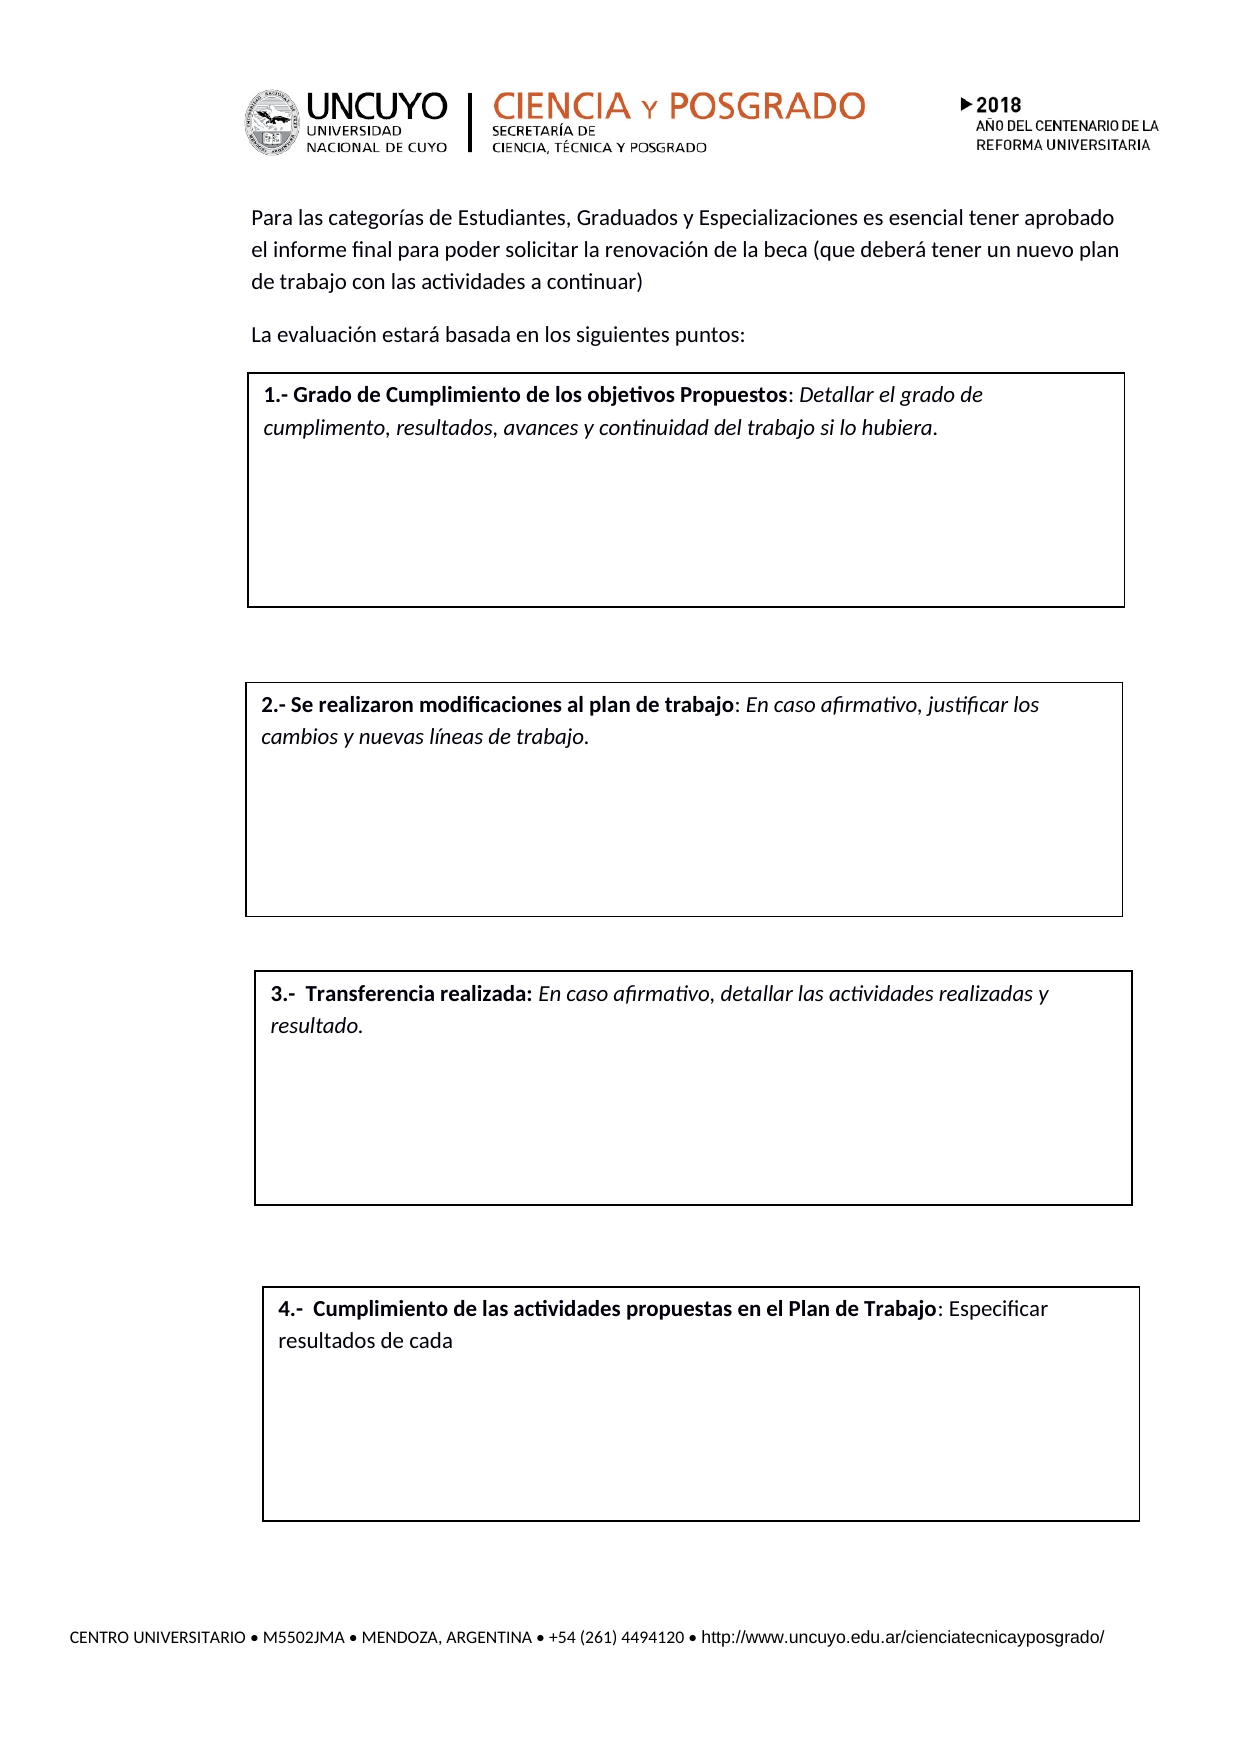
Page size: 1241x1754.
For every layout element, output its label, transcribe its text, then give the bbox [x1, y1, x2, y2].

picture [0, 0, 1238, 202]
text Para las categorías de Estudiantes, Graduados y Especializaciones es esencial tener aprobado el informe final para poder solicitar la renovación de la beca (que deberá tener un nuevo plan de trabajo con las actividades a continuar) [251, 203, 1122, 295]
text La evaluación estará basada en los siguientes puntos: [251, 320, 1122, 348]
